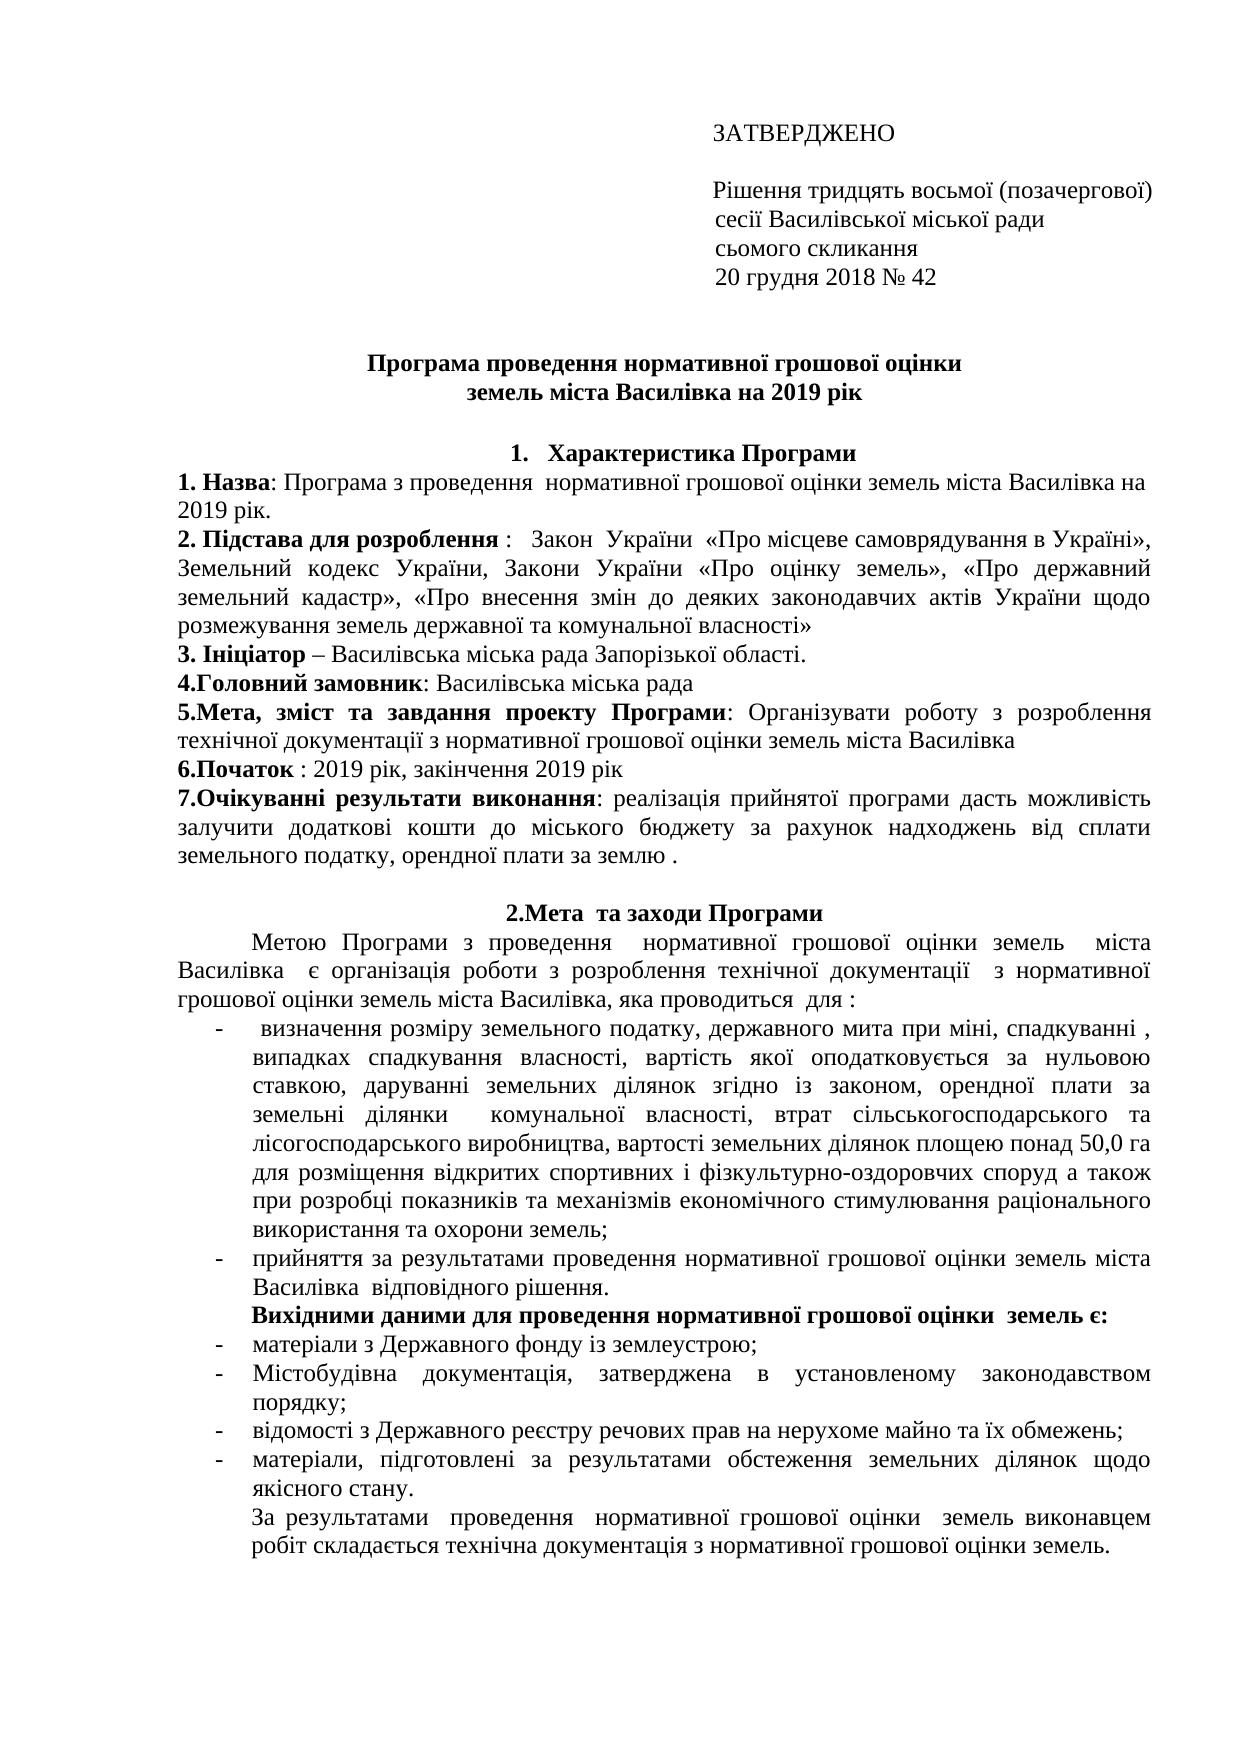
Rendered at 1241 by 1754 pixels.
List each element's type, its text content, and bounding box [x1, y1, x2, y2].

text Вихідними даними для проведення нормативної грошової оцінки земель є: [177, 1301, 1152, 1329]
text Рішення тридцять восьмої (позачергової) [693, 176, 1156, 204]
text сесії Василівської міської ради [177, 204, 1156, 233]
text 4.Головний замовник: Василівська міська рада [177, 668, 1152, 697]
list прийняття за результатами проведення нормативної грошової оцінки земель міста Василівка відповідного рішення. [215, 1243, 1152, 1301]
text 7.Очікуванні результати виконання: реалізація прийнятої програми дасть можливість залучити додаткові кошти до міського бюджету за рахунок надходжень від сплати земельного податку, орендної плати за землю . [177, 783, 1152, 869]
text 3. Ініціатор – Василівська міська рада Запорізької області. [177, 639, 1152, 668]
text 2.Мета та заходи Програми [177, 898, 1152, 927]
list відомості з Державного реєстру речових прав на нерухоме майно та їх обмежень; [215, 1416, 1152, 1444]
list Характеристика Програми [215, 438, 1152, 467]
list Містобудівна документація, затверджена в установленому законодавством порядку; [215, 1358, 1152, 1416]
text 6.Початок : 2019 рік, закінчення 2019 рік [177, 754, 1152, 783]
list визначення розміру земельного податку, державного мита при міні, спадкуванні , випадках спадкування власності, вартість якої оподатковується за нульовою ставкою, даруванні земельних ділянок згідно із законом, орендної плати за земельні ділянки комунальної власності, втрат сільськогосподарського та лісогосподарського виробництва, вартості земельних ділянок площею понад для розміщення відкритих спортивних і фізкультурно-оздоровчих споруд а також при розробці показників та механізмів економічного стимулювання раціонального використання та охорони земель; [215, 1013, 1152, 1243]
text сьомого скликання [177, 233, 1156, 262]
list матеріали з Державного фонду із землеустрою; [215, 1329, 1152, 1358]
text За результатами проведення нормативної грошової оцінки земель виконавцем робіт складається технічна документація з нормативної грошової оцінки земель. [251, 1502, 1152, 1559]
text Програма проведення нормативної грошової оцінки [177, 348, 1152, 377]
text 20 грудня 2018 № 42 [177, 262, 1156, 291]
text Метою Програми з проведення нормативної грошової оцінки земель міста Василівка є організація роботи з розроблення технічної документації з нормативної грошової оцінки земель міста Василівка, яка проводиться для : [177, 927, 1152, 1013]
text 1. Назва: Програма з проведення нормативної грошової оцінки земель міста Василівка на 2019 рік. [177, 467, 1152, 524]
text 2. Підстава для розроблення : Закон України «Про місцеве самоврядування в Україні», Земельний кодекс України, Закони України «Про оцінку земель», «Про державний земельний кадастр», «Про внесення змін до деяких законодавчих актів України щодо розмежування земель державної та комунальної власності» [177, 524, 1152, 639]
text земель міста Василівка на 2019 рік [177, 377, 1152, 406]
text 5.Мета, зміст та завдання проекту Програми: Організувати роботу з розроблення технічної документації з нормативної грошової оцінки земель міста Василівка [177, 697, 1152, 754]
list матеріали, підготовлені за результатами обстеження земельних ділянок щодо якісного стану. [215, 1444, 1152, 1502]
text ЗАТВЕРДЖЕНО [177, 118, 1156, 147]
